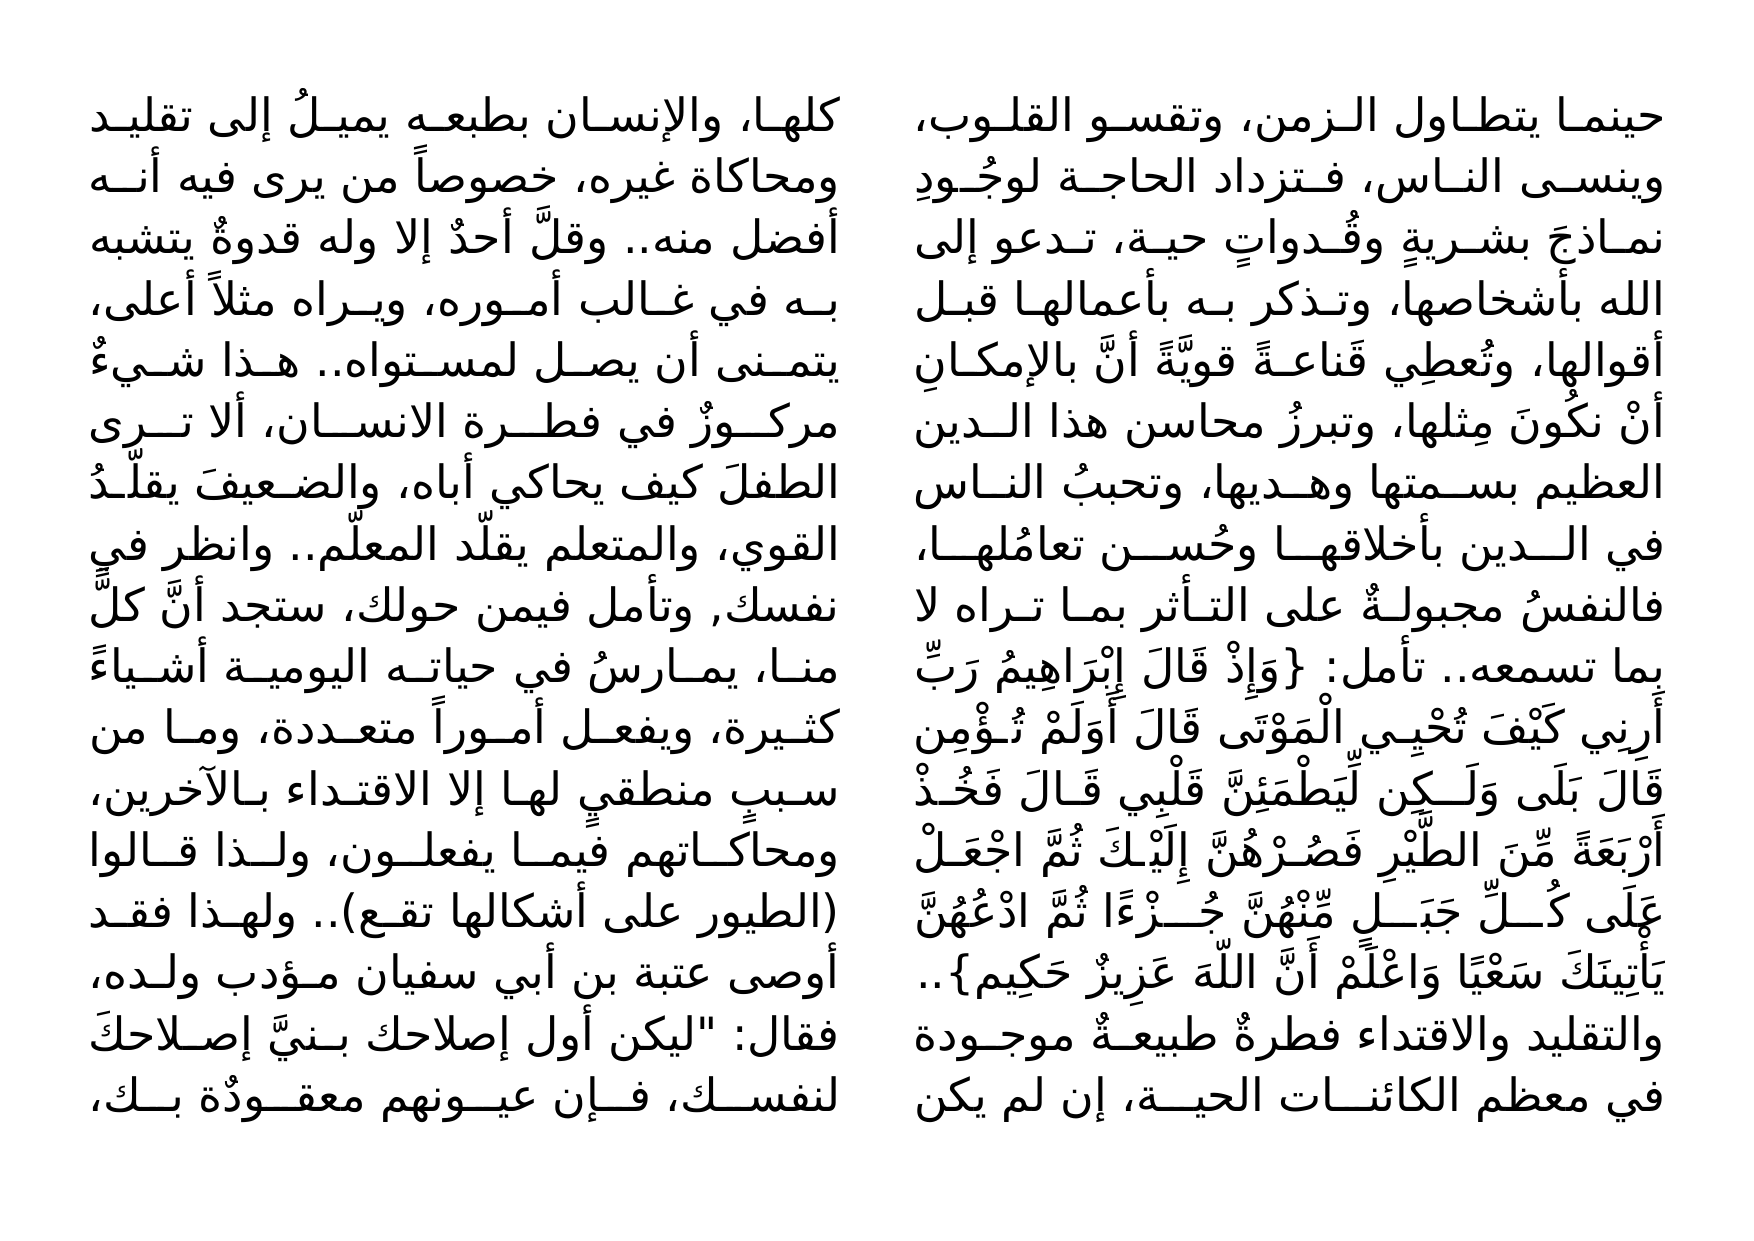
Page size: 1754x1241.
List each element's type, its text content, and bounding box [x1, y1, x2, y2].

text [914, 1007, 1665, 1122]
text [914, 89, 1665, 999]
